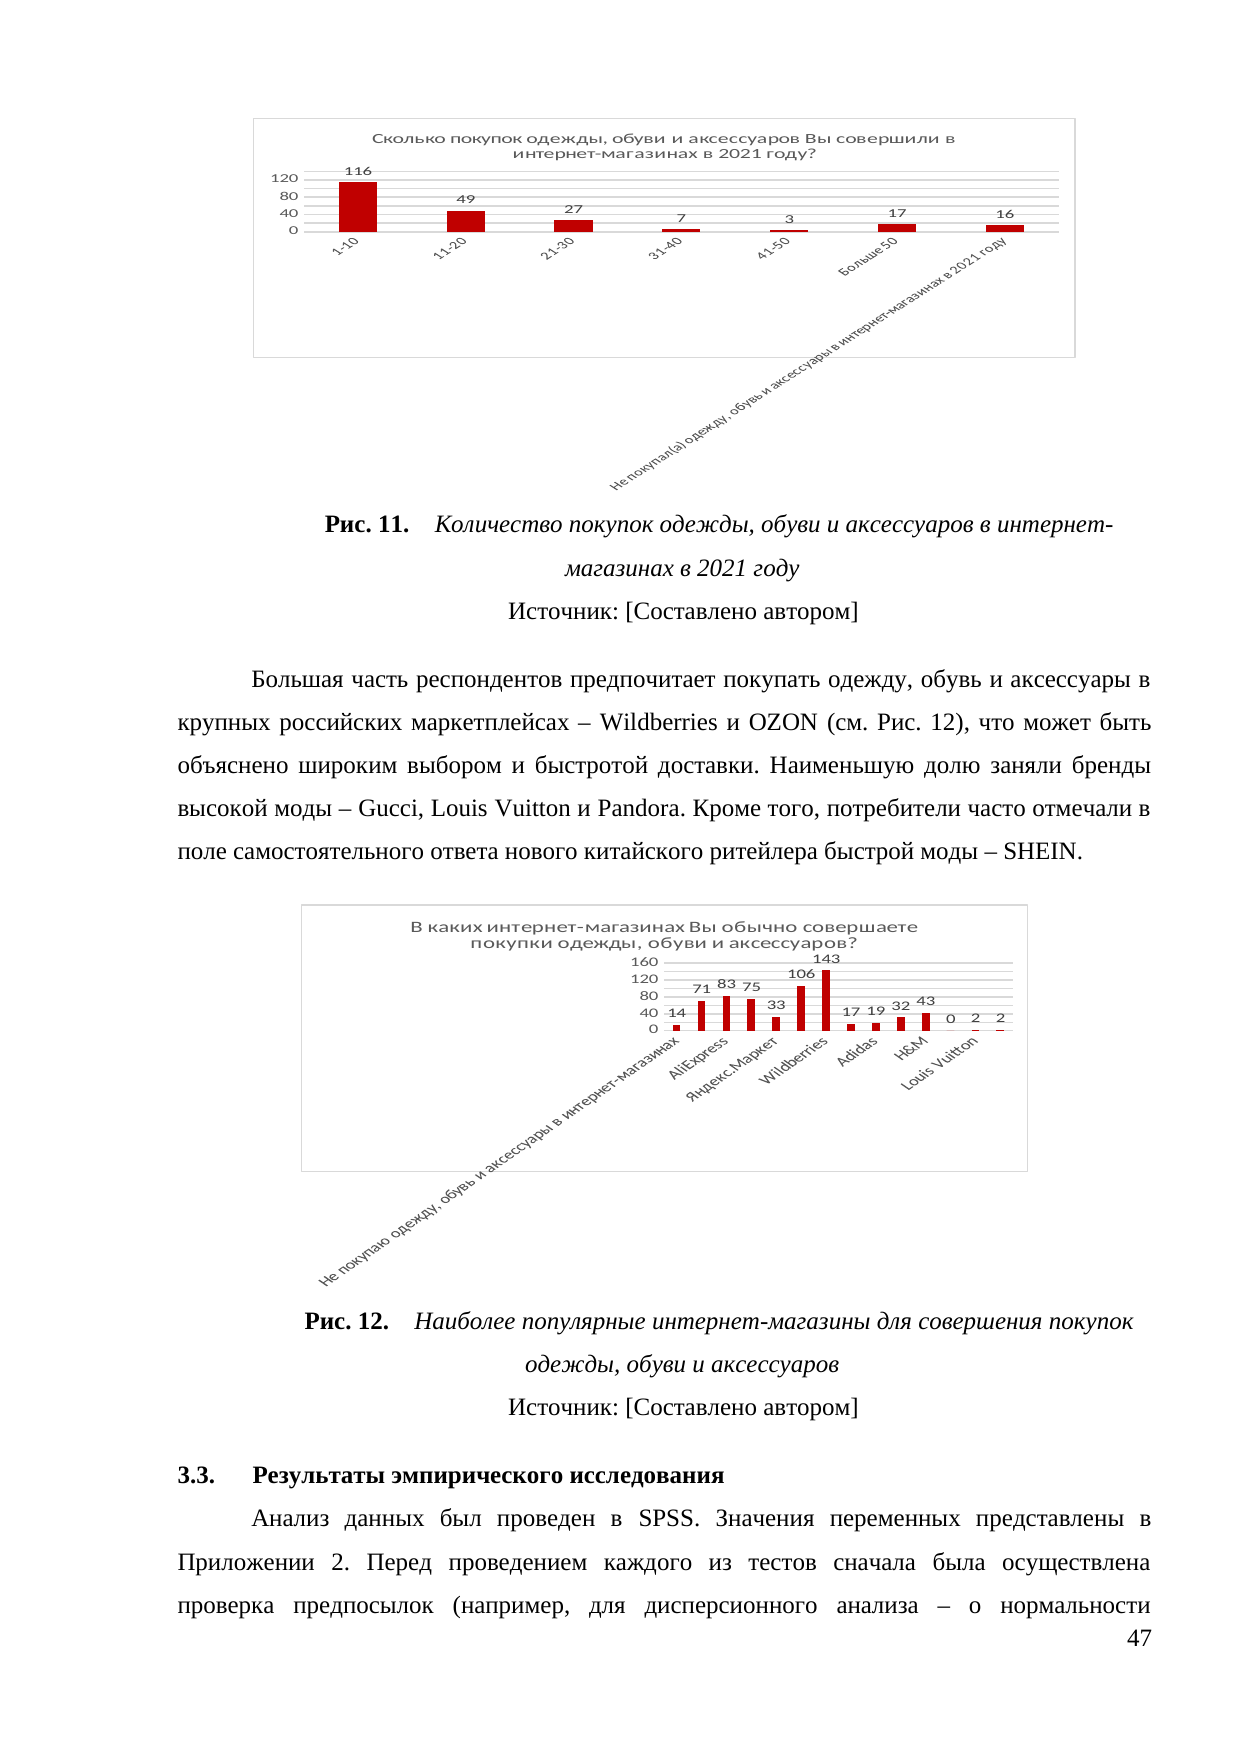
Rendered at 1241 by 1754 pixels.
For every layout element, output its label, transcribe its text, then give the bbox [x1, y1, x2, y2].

text Большая часть респондентов предпочитает покупать одежду, обувь и аксессуары в крупных российских маркетплейсах – Wildberries и OZON (см. Рис. 12), что может быть объяснено широким выбором и быстротой доставки. Наименьшую долю заняли бренды высокой моды – Gucci, Louis Vuitton и Pandora. Кроме того, потребители часто отмечали в поле самостоятельного ответа нового китайского ритейлера быстрой моды – SHEIN. [177, 664, 1152, 865]
text Наиболее популярные интернет-магазины для совершения покупок одежды, обуви и аксессуаров Источник: [Составлено автором] [215, 1306, 1152, 1421]
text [177, 1503, 1152, 1618]
text Количество покупок одежды, обуви и аксессуаров в интернет-магазинах в 2021 году Источник: [Составлено автором] [215, 509, 1152, 624]
subtitle Результаты эмпирического исследования [177, 1460, 1152, 1489]
